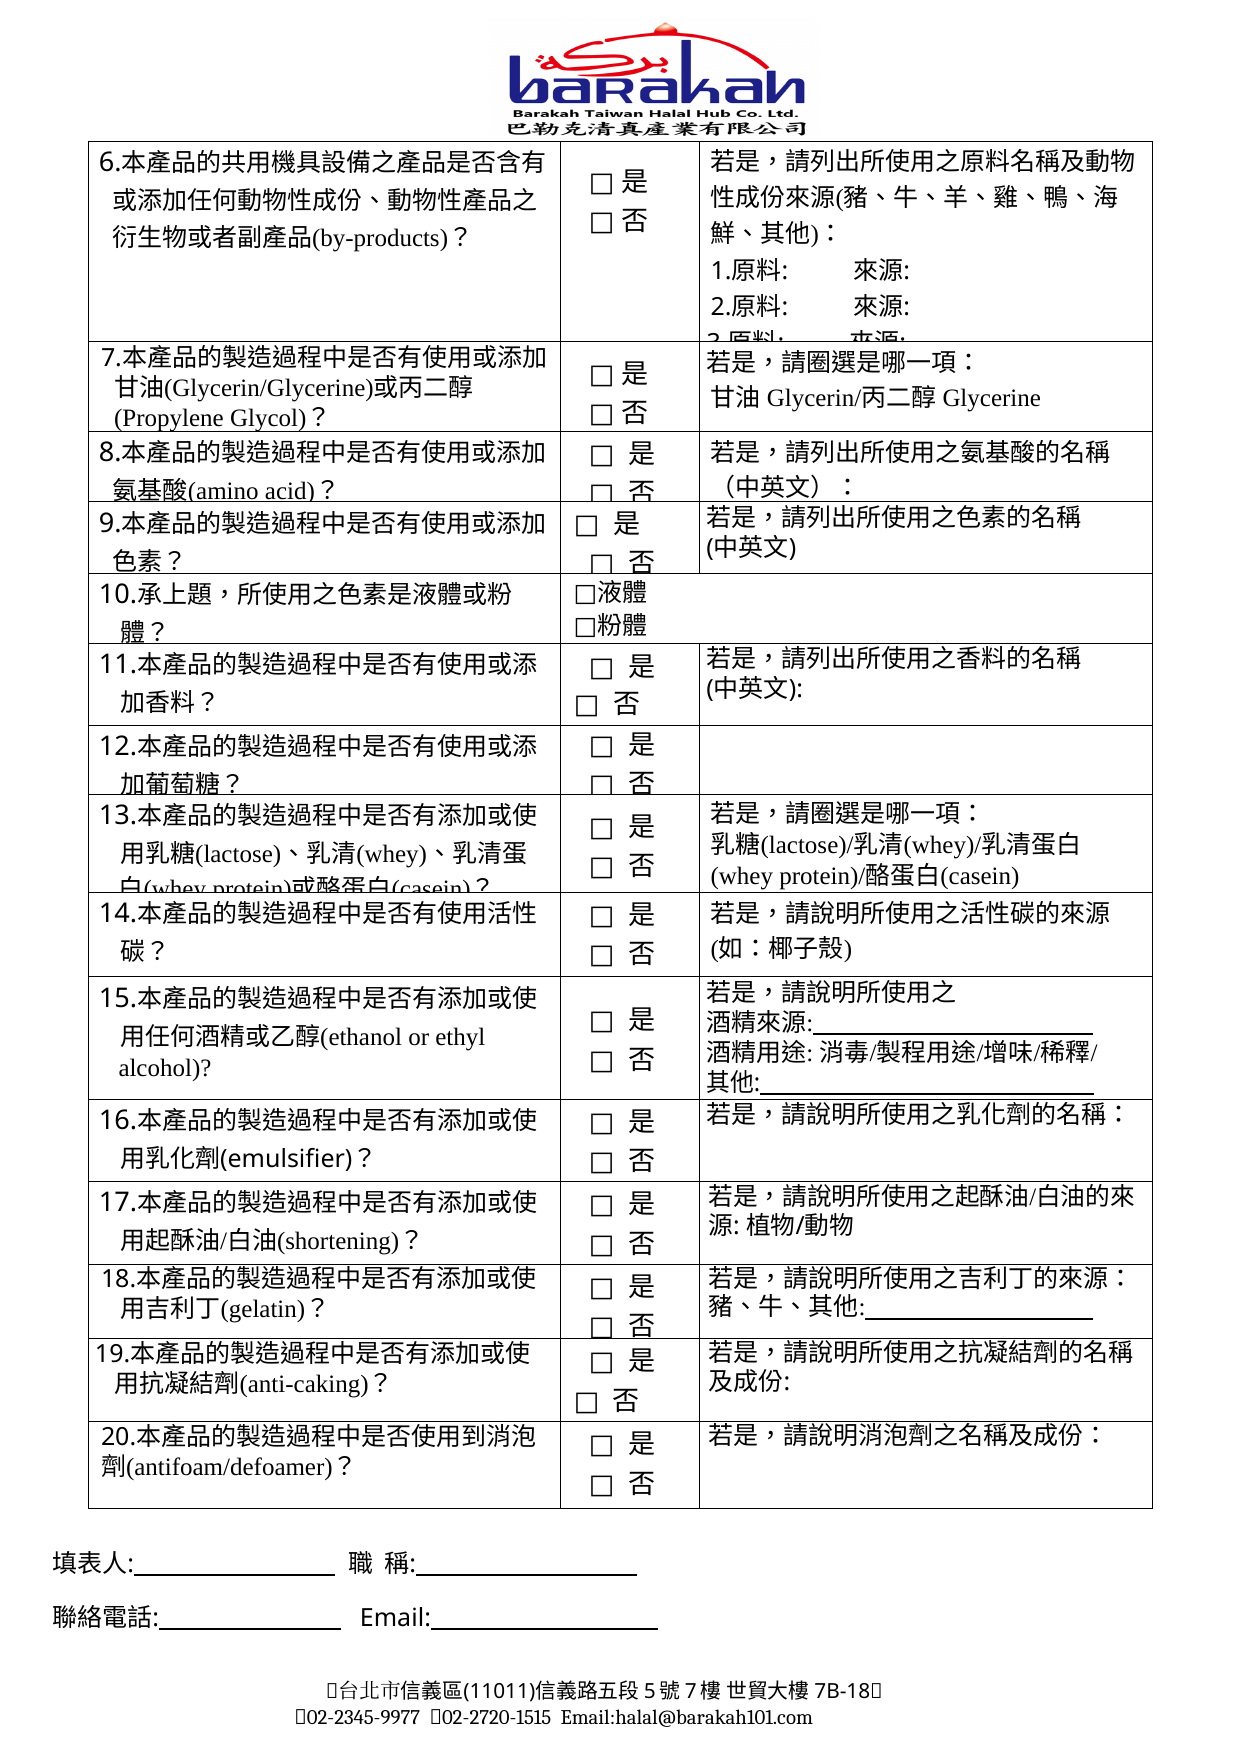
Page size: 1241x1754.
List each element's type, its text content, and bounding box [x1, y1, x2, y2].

table_header 若是，請列出所使用之原料名稱及動物 性成份來源(豬、牛、羊、雞、鴨、海 鮮、其他)： 1.原料: 來源: 2.原料: 來源: 3.原料: 來源: [700, 142, 1152, 341]
table_cell 10.承上題，所使用之色素是液體或粉 體？ [89, 574, 560, 643]
text 聯絡電話: Email: [0, 1597, 1240, 1634]
table_cell □液體 □粉體 [561, 574, 1152, 643]
table_cell 若是，請說明所使用之抗凝結劑的名稱 及成份: [700, 1339, 1152, 1421]
text 填表人: 職 稱: [0, 1543, 1240, 1579]
table_cell □ 是 □ 否 [561, 432, 699, 501]
table_cell 17.本產品的製造過程中是否有添加或使 用起酥油/白油(shortening)？ [89, 1182, 560, 1263]
table_cell □ 是□ 否 [561, 795, 699, 892]
table_cell 若是，請列出所使用之氨基酸的名稱 （中英文）： [700, 432, 1152, 501]
table_cell 8.本產品的製造過程中是否有使用或添加 氨基酸(amino acid)？ [89, 432, 560, 501]
table_cell □ 是□ 否 [561, 726, 699, 794]
table_cell 若是，請列出所使用之香料的名稱 (中英文): [700, 644, 1152, 725]
table_cell 若是，請列出所使用之色素的名稱 (中英文) [700, 502, 1152, 573]
table_cell 15.本產品的製造過程中是否有添加或使 用任何酒精或乙醇(ethanol or ethyl alcohol)? [89, 977, 560, 1098]
table_header □ 是 □否 [561, 142, 699, 341]
table_cell 若是，請圈選是哪一項： 甘油 Glycerin/丙二醇 Glycerine [700, 342, 1152, 431]
table_cell [700, 726, 1152, 794]
picture [489, 17, 821, 140]
table_cell 若是，請圈選是哪一項： 乳糖(lactose)/乳清(whey)/乳清蛋白 (whey protein)/酪蛋白(casein) [700, 795, 1152, 892]
table_cell 11.本產品的製造過程中是否有使用或添 加香料？ [89, 644, 560, 725]
table_cell 14.本產品的製造過程中是否有使用活性 碳？ [89, 893, 560, 976]
table_cell 20.本產品的製造過程中是否使用到消泡劑(antifoam/defoamer)？ [89, 1422, 560, 1508]
table_cell 若是，請說明所使用之起酥油/白油的來 源: 植物/動物 [700, 1182, 1152, 1263]
table_cell 若是，請說明消泡劑之名稱及成份： [700, 1422, 1152, 1508]
table_cell 19.本產品的製造過程中是否有添加或使 用抗凝結劑(anti-caking)？ [89, 1339, 560, 1421]
table_cell 若是，請說明所使用之乳化劑的名稱： [700, 1100, 1152, 1181]
table_cell □ 是 □ 否 [561, 644, 699, 725]
table_header 6.本產品的共用機具設備之產品是否含有 或添加任何動物性成份、動物性產品之 衍生物或者副產品(by-products)？ [89, 142, 560, 341]
table_cell □ 是 □否 [561, 342, 699, 431]
table_cell □ 是 □ 否 [561, 1100, 699, 1181]
table_cell 12.本產品的製造過程中是否有使用或添 加葡萄糖？ [89, 726, 560, 794]
table_cell □ 是 □ 否 [561, 502, 699, 573]
table_cell 若是，請說明所使用之吉利丁的來源： 豬、牛、其他: [700, 1265, 1152, 1338]
table_cell □ 是 □ 否 [561, 1265, 699, 1338]
table_cell 7.本產品的製造過程中是否有使用或添加 甘油(Glycerin/Glycerine)或丙二醇 (Propylene Glycol)？ [89, 342, 560, 431]
table_cell □ 是 □ 否 [561, 1422, 699, 1508]
table_cell □ 是 □ 否 [561, 1182, 699, 1263]
table_cell 13.本產品的製造過程中是否有添加或使 用乳糖(lactose)、乳清(whey)、乳清蛋 白(whey protein)或酪蛋白(casein)？ [89, 795, 560, 892]
table_cell 9.本產品的製造過程中是否有使用或添加 色素？ [89, 502, 560, 573]
table_cell □ 是 □ 否 [561, 977, 699, 1098]
table_cell □ 是 □ 否 [561, 1339, 699, 1421]
table_cell □ 是 □ 否 [561, 893, 699, 976]
table_cell 18.本產品的製造過程中是否有添加或使 用吉利丁(gelatin)？ [89, 1265, 560, 1338]
table_cell 16.本產品的製造過程中是否有添加或使 用乳化劑(emulsifier)？ [89, 1100, 560, 1181]
table_cell 若是，請說明所使用之活性碳的來源 (如：椰子殼) [700, 893, 1152, 976]
table_cell 若是，請說明所使用之 酒精來源: 酒精用途: 消毒/製程用途/增味/稀釋/ 其他: [700, 977, 1152, 1098]
